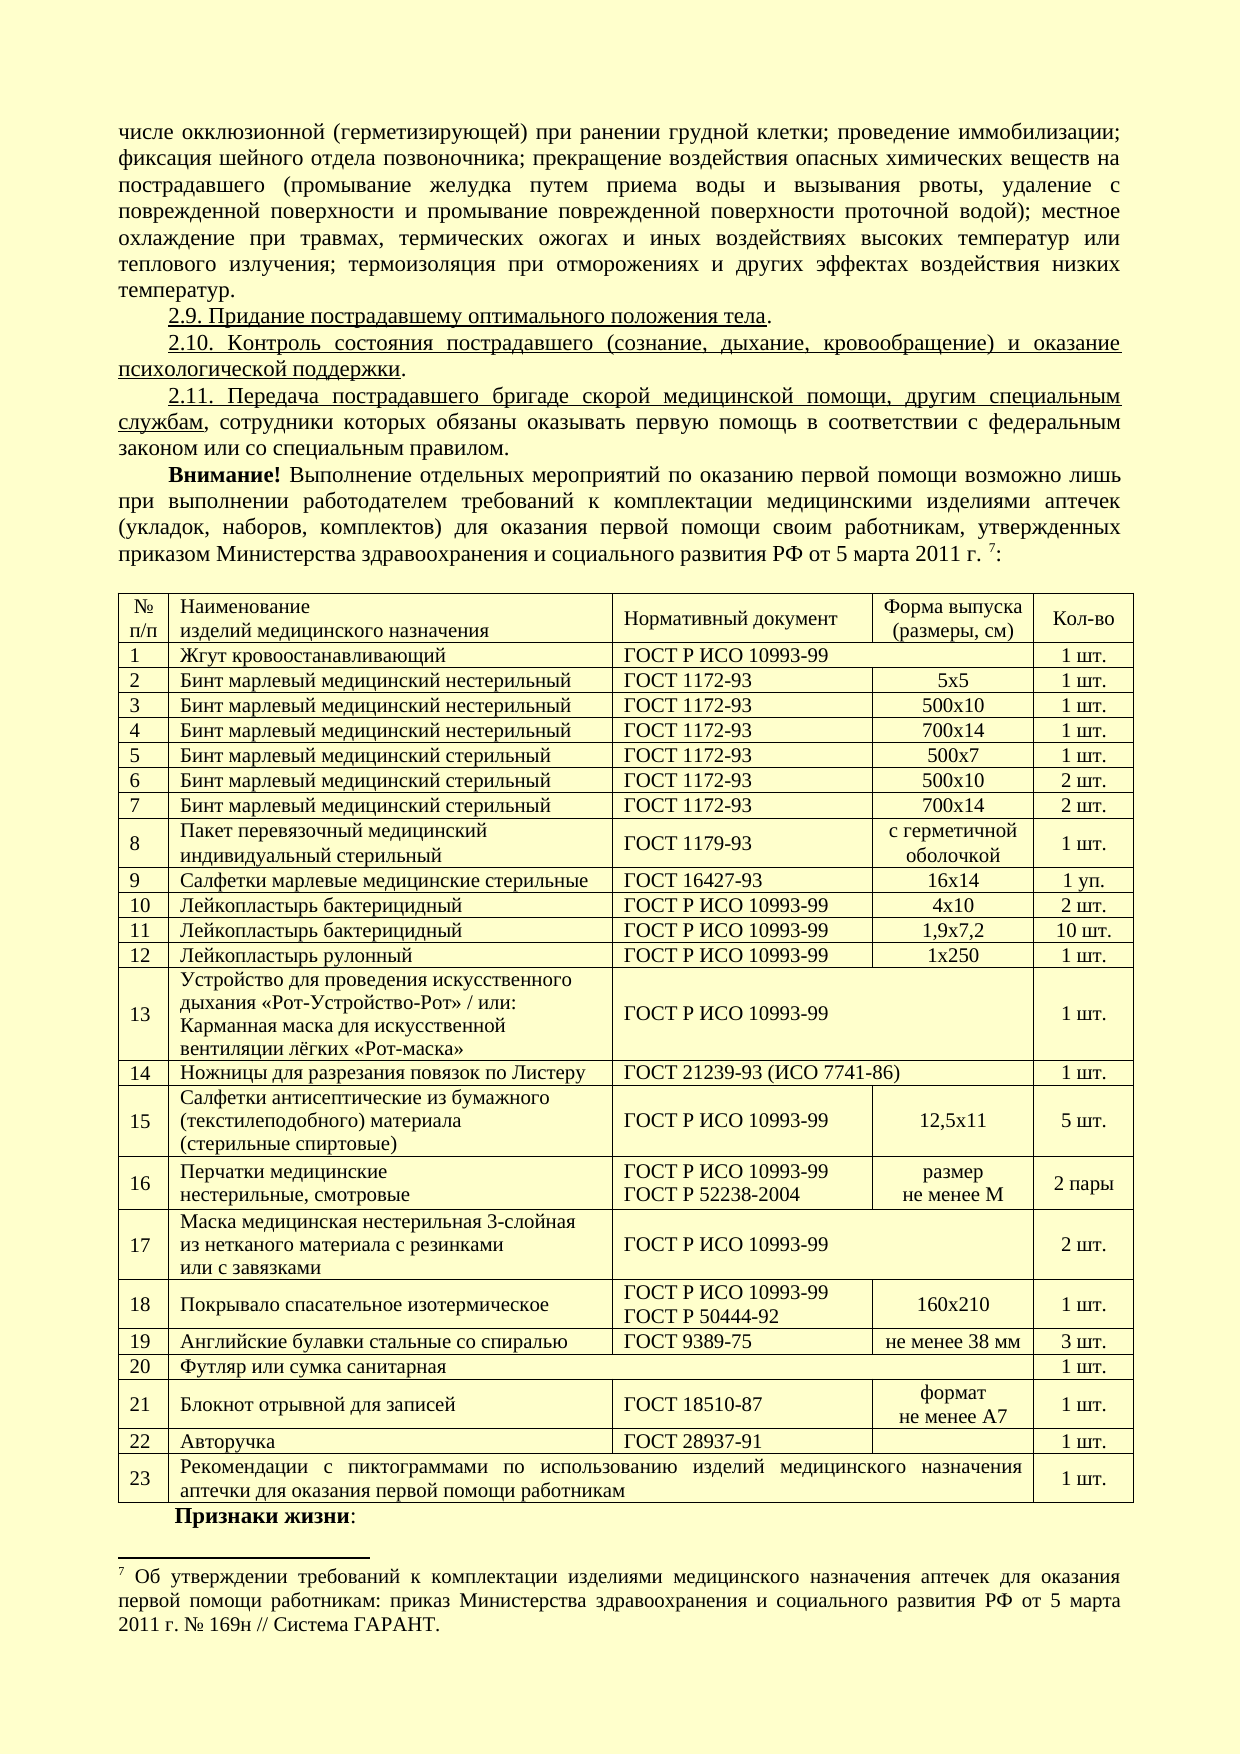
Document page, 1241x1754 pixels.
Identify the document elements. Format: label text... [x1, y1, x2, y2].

table_cell 160x210 [873, 1280, 1033, 1328]
table_cell ГОСТ 9389-75 [613, 1329, 872, 1353]
table_cell 2 шт. [1034, 1210, 1133, 1279]
table_cell [873, 1429, 1033, 1453]
table_cell ГОСТ Р ИСО 10993-99 ГОСТ Р 52238-2004 [613, 1157, 872, 1209]
table_cell 4 [119, 718, 168, 742]
table_cell Жгут кровоостанавливающий [169, 643, 612, 667]
table_cell 11 [119, 918, 168, 942]
table_cell Покрывало спасательное изотермическое [169, 1280, 612, 1328]
table_cell 22 [119, 1429, 168, 1453]
table_cell с герметичной оболочкой [873, 819, 1033, 867]
table_cell ГОСТ 1172-93 [613, 768, 872, 792]
table_cell ГОСТ 1172-93 [613, 718, 872, 742]
text 2.11. Передача пострадавшего бригаде скорой медицинской помощи, другим специальным службам, сотрудники которых обязаны оказывать первую помощь в соответствии с федеральным законом или со специальным правилом. [118, 382, 1122, 461]
table_cell 1 шт. [1034, 743, 1133, 767]
table_cell Бинт марлевый медицинский стерильный [169, 743, 612, 767]
table_cell 16x14 [873, 868, 1033, 892]
table_cell 1 шт. [1034, 819, 1133, 867]
table_cell ГОСТ 18510-87 [613, 1380, 872, 1428]
table_cell 1 шт. [1034, 1429, 1133, 1453]
table_cell Блокнот отрывной для записей [169, 1380, 612, 1428]
table_cell ГОСТ Р ИСО 10993-99 [613, 1086, 872, 1156]
text Признаки жизни: [118, 1503, 1118, 1528]
table_cell Бинт марлевый медицинский стерильный [169, 768, 612, 792]
table_cell формат не менее А7 [873, 1380, 1033, 1428]
table_cell 5 [119, 743, 168, 767]
table_header Кол-во [1034, 594, 1133, 642]
table_cell ГОСТ Р ИСО 10993-99 [613, 968, 1033, 1060]
table_cell 700х14 [873, 718, 1033, 742]
table_cell Авторучка [169, 1429, 612, 1453]
table_cell 1 шт. [1034, 1061, 1133, 1085]
table_cell 6 [119, 768, 168, 792]
table_cell 1х250 [873, 943, 1033, 967]
table_cell 16 [119, 1157, 168, 1209]
table_cell Салфетки антисептические из бумажного (текстилеподобного) материала (стерильные спиртовые) [169, 1086, 612, 1156]
table_cell 5 шт. [1034, 1086, 1133, 1156]
table_cell 1 шт. [1034, 1355, 1133, 1378]
table_cell 2 шт. [1034, 793, 1133, 817]
table_cell 14 [119, 1061, 168, 1085]
table_cell ГОСТ 16427-93 [613, 868, 872, 892]
table_header № п/п [119, 594, 168, 642]
table_cell 1 шт. [1034, 1280, 1133, 1328]
table_cell ГОСТ 1172-93 [613, 743, 872, 767]
table_cell 500х10 [873, 693, 1033, 717]
table_cell Ножницы для разрезания повязок по Листеру [169, 1061, 612, 1085]
table_cell 1,9х7,2 [873, 918, 1033, 942]
table_cell 2 шт. [1034, 893, 1133, 917]
table_cell 500х10 [873, 768, 1033, 792]
table_cell 1 шт. [1034, 968, 1133, 1060]
table_cell 23 [119, 1454, 168, 1502]
table_cell размер не менее М [873, 1157, 1033, 1209]
table_cell ГОСТ Р ИСО 10993-99 [613, 643, 1033, 667]
table_cell 1 шт. [1034, 643, 1133, 667]
table_cell 8 [119, 819, 168, 867]
table_cell ГОСТ Р ИСО 10993-99 ГОСТ Р 50444-92 [613, 1280, 872, 1328]
table_cell 21 [119, 1380, 168, 1428]
table_cell 9 [119, 868, 168, 892]
table_cell 20 [119, 1355, 168, 1378]
table_cell 1 [119, 643, 168, 667]
table_cell ГОСТ 21239-93 (ИСО 7741-86) [613, 1061, 1033, 1085]
table_cell 12 [119, 943, 168, 967]
table_cell 700х14 [873, 793, 1033, 817]
table_cell 1 шт. [1034, 1454, 1133, 1502]
table_cell 5х5 [873, 668, 1033, 692]
table_cell 1 шт. [1034, 693, 1133, 717]
table_cell Футляр или сумка санитарная [169, 1355, 1033, 1378]
table_cell 2 шт. [1034, 768, 1133, 792]
table_cell 19 [119, 1329, 168, 1353]
table_cell 12,5x11 [873, 1086, 1033, 1156]
table_cell ГОСТ Р ИСО 10993-99 [613, 943, 872, 967]
table_cell 1 шт. [1034, 943, 1133, 967]
table_cell Лейкопластырь рулонный [169, 943, 612, 967]
table_cell 2 пары [1034, 1157, 1133, 1209]
table_cell Пакет перевязочный медицинский индивидуальный стерильный [169, 819, 612, 867]
table_cell 13 [119, 968, 168, 1060]
table_cell ГОСТ 1172-93 [613, 793, 872, 817]
table_cell 10 шт. [1034, 918, 1133, 942]
table_cell Устройство для проведения искусственного дыхания «Рот-Устройство-Рот» / или: Карманная маска для искусственной вентиляции лёгких «Рот-маска» [169, 968, 612, 1060]
table_cell 4х10 [873, 893, 1033, 917]
table_cell Салфетки марлевые медицинские стерильные [169, 868, 612, 892]
table_cell 15 [119, 1086, 168, 1156]
table_cell 1 уп. [1034, 868, 1133, 892]
table_cell Бинт марлевый медицинский нестерильный [169, 668, 612, 692]
table_cell 1 шт. [1034, 668, 1133, 692]
table_cell 1 шт. [1034, 1380, 1133, 1428]
table_header Форма выпуска (размеры, см) [873, 594, 1033, 642]
table_cell 3 шт. [1034, 1329, 1133, 1353]
table_cell ГОСТ 1172-93 [613, 693, 872, 717]
table_cell Бинт марлевый медицинский стерильный [169, 793, 612, 817]
table_cell Перчатки медицинские нестерильные, смотровые [169, 1157, 612, 1209]
table_cell ГОСТ 1172-93 [613, 668, 872, 692]
table_cell ГОСТ 1179-93 [613, 819, 872, 867]
table_cell 2 [119, 668, 168, 692]
table_cell 3 [119, 693, 168, 717]
table_cell Бинт марлевый медицинский нестерильный [169, 693, 612, 717]
table_cell ГОСТ 28937-91 [613, 1429, 872, 1453]
table_cell 500х7 [873, 743, 1033, 767]
table_cell 10 [119, 893, 168, 917]
table_cell Лейкопластырь бактерицидный [169, 893, 612, 917]
table_cell 1 шт. [1034, 718, 1133, 742]
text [118, 118, 1122, 303]
table_cell ГОСТ Р ИСО 10993-99 [613, 1210, 1033, 1279]
table_cell ГОСТ Р ИСО 10993-99 [613, 918, 872, 942]
table_cell 18 [119, 1280, 168, 1328]
table_cell не менее [873, 1329, 1033, 1353]
table_cell Лейкопластырь бактерицидный [169, 918, 612, 942]
table_cell 17 [119, 1210, 168, 1279]
table_cell ГОСТ Р ИСО 10993-99 [613, 893, 872, 917]
table_cell Рекомендации с пиктограммами по использованию изделий медицинского назначения аптечки для оказания первой помощи работникам [169, 1454, 1033, 1502]
text 2.9. Придание пострадавшему оптимального положения тела. [118, 303, 1122, 329]
table_cell 7 [119, 793, 168, 817]
table_header Нормативный документ [613, 594, 872, 642]
table_header Наименование изделий медицинского назначения [169, 594, 612, 642]
text 2.10. Контроль состояния пострадавшего (сознание, дыхание, кровообращение) и оказание психологической поддержки. [118, 329, 1122, 382]
table_cell Маска медицинская нестерильная 3-слойная из нетканого материала с резинками или с завязками [169, 1210, 612, 1279]
table_cell Английские булавки стальные со спиралью [169, 1329, 612, 1353]
table_cell Бинт марлевый медицинский нестерильный [169, 718, 612, 742]
text Внимание! Выполнение отдельных мероприятий по оказанию первой помощи возможно лишь при выполнении работодателем требований к комплектации медицинскими изделиями аптечек (укладок, наборов, комплектов) для оказания первой помощи своим работникам, утвержденных приказом Министерства здравоохранения и социального развития РФ от 5 марта . : [118, 461, 1122, 566]
